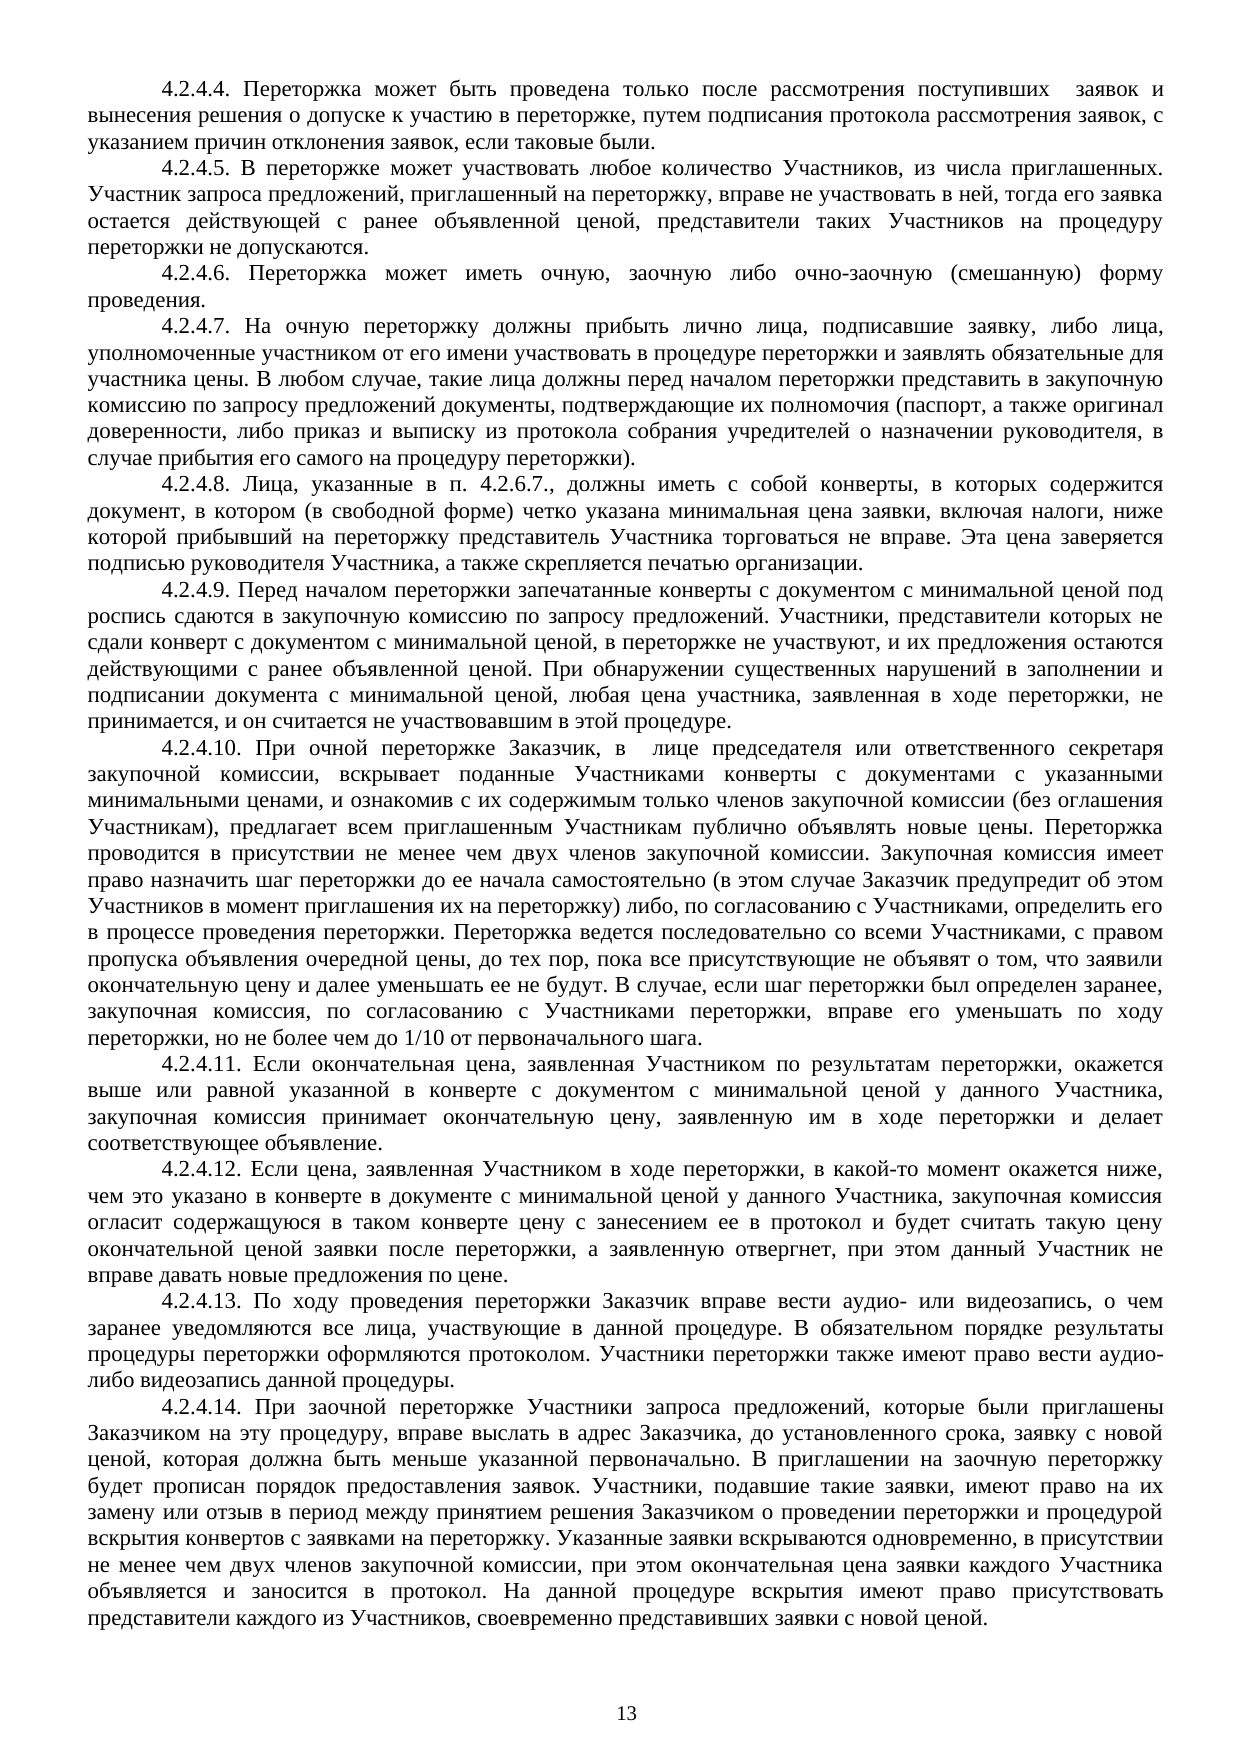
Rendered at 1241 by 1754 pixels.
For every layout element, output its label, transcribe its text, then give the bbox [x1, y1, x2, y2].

list 4.2.4.9. Перед началом переторжки запечатанные конверты с документом с минимальной ценой под роспись сдаются в закупочную комиссию по запросу предложений. Участники, представители которых не сдали конверт с документом с минимальной ценой, в переторжке не участвуют, и их предложения остаются действующими с ранее объявленной ценой. При обнаружении существенных нарушений в заполнении и подписании документа с минимальной ценой, любая цена участника, заявленная в ходе переторжки, не принимается, и он считается не участвовавшим в этой процедуре. [87, 576, 1165, 734]
list 4.2.4.6. Переторжка может иметь очную, заочную либо очно-заочную (смешанную) форму проведения. [87, 259, 1165, 312]
list 4.2.4.10. При очной переторжке Заказчик, в лице председателя или ответственного секретаря закупочной комиссии, вскрывает поданные Участниками конверты с документами с указанными минимальными ценами, и ознакомив с их содержимым только членов закупочной комиссии (без оглашения Участникам), предлагает всем приглашенным Участникам публично объявлять новые цены. Переторжка проводится в присутствии не менее чем двух членов закупочной комиссии. Закупочная комиссия имеет право назначить шаг переторжки до ее начала самостоятельно (в этом случае Заказчик предупредит об этом Участников в момент приглашения их на переторжку) либо, по согласованию с Участниками, определить его в процессе проведения переторжки. Переторжка ведется последовательно со всеми Участниками, с правом пропуска объявления очередной цены, до тех пор, пока все присутствующие не объявят о том, что заявили окончательную цену и далее уменьшать ее не будут. В случае, если шаг переторжки был определен заранее, закупочная комиссия, по согласованию с Участниками переторжки, вправе его уменьшать по ходу переторжки, но не более чем до 1/10 от первоначального шага. [87, 734, 1165, 1050]
list 4.2.4.12. Если цена, заявленная Участником в ходе переторжки, в какой-то момент окажется ниже, чем это указано в конверте в документе с минимальной ценой у данного Участника, закупочная комиссия огласит содержащуюся в таком конверте цену с занесением ее в протокол и будет считать такую цену окончательной ценой заявки после переторжки, а заявленную отвергнет, при этом данный Участник не вправе давать новые предложения по цене. [87, 1156, 1165, 1287]
list 4.2.4.13. По ходу проведения переторжки Заказчик вправе вести аудио- или видеозапись, о чем заранее уведомляются все лица, участвующие в данной процедуре. В обязательном порядке результаты процедуры переторжки оформляются протоколом. Участники переторжки также имеют право вести аудио- либо видеозапись данной процедуры. [87, 1287, 1165, 1393]
list 4.2.4.11. Если окончательная цена, заявленная Участником по результатам переторжки, окажется выше или равной указанной в конверте с документом с минимальной ценой у данного Участника, закупочная комиссия принимает окончательную цену, заявленную им в ходе переторжки и делает соответствующее объявление. [87, 1050, 1165, 1156]
list 4.2.4.14. При заочной переторжке Участники запроса предложений, которые были приглашены Заказчиком на эту процедуру, вправе выслать в адрес Заказчика, до установленного срока, заявку с новой ценой, которая должна быть меньше указанной первоначально. В приглашении на заочную переторжку будет прописан порядок предоставления заявок. Участники, подавшие такие заявки, имеют право на их замену или отзыв в период между принятием решения Заказчиком о проведении переторжки и процедурой вскрытия конвертов с заявками на переторжку. Указанные заявки вскрываются одновременно, в присутствии не менее чем двух членов закупочной комиссии, при этом окончательная цена заявки каждого Участника объявляется и заносится в протокол. На данной процедуре вскрытия имеют право присутствовать представители каждого из Участников, своевременно представивших заявки с новой ценой. [87, 1393, 1165, 1630]
list 4.2.4.7. На очную переторжку должны прибыть лично лица, подписавшие заявку, либо лица, уполномоченные участником от его имени участвовать в процедуре переторжки и заявлять обязательные для участника цены. В любом случае, такие лица должны перед началом переторжки представить в закупочную комиссию по запросу предложений документы, подтверждающие их полномочия (паспорт, а также оригинал доверенности, либо приказ и выписку из протокола собрания учредителей о назначении руководителя, в случае прибытия его самого на процедуру переторжки). [87, 312, 1165, 470]
list 4.2.4.5. В переторжке может участвовать любое количество Участников, из числа приглашенных. Участник запроса предложений, приглашенный на переторжку, вправе не участвовать в ней, тогда его заявка остается действующей с ранее объявленной ценой, представители таких Участников на процедуру переторжки не допускаются. [87, 154, 1165, 259]
list 4.2.4.8. Лица, указанные в п. 4.2.6.7., должны иметь с собой конверты, в которых содержится документ, в котором (в свободной форме) четко указана минимальная цена заявки, включая налоги, ниже которой прибывший на переторжку представитель Участника торговаться не вправе. Эта цена заверяется подписью руководителя Участника, а также скрепляется печатью организации. [87, 470, 1165, 576]
list 4.2.4.4. Переторжка может быть проведена только после рассмотрения поступивших заявок и вынесения решения о допуске к участию в переторжке, путем подписания протокола рассмотрения заявок, с указанием причин отклонения заявок, если таковые были. [87, 75, 1165, 154]
